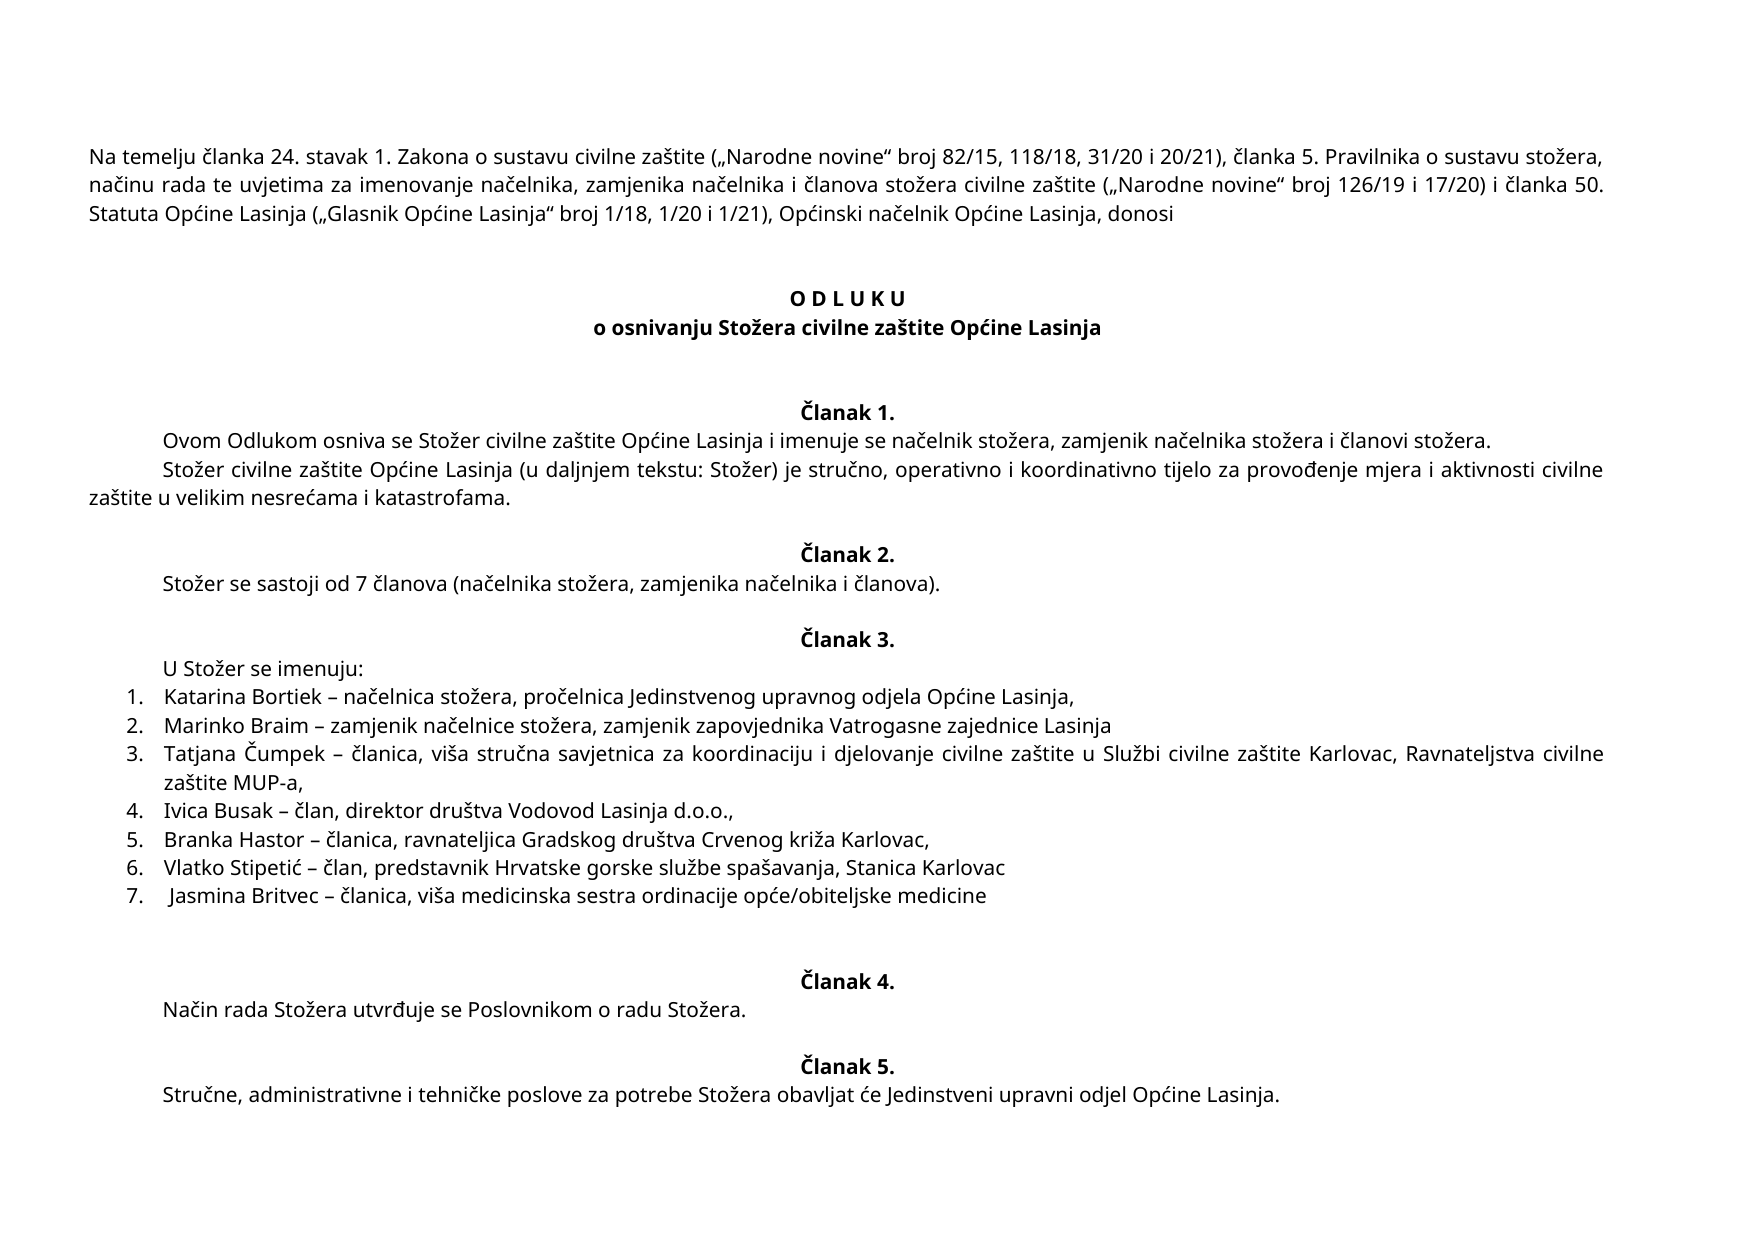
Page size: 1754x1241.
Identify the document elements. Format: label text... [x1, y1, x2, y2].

list Jasmina Britvec – članica, viša medicinska sestra ordinacije opće/obiteljske medicine [126, 882, 1606, 910]
text O D L U K U [89, 284, 1606, 313]
text Članak 3. [89, 626, 1606, 654]
list Tatjana Čumpek – članica, viša stručna savjetnica za koordinaciju i djelovanje civilne zaštite u Službi civilne zaštite Karlovac, Ravnateljstva civilne zaštite MUP-a, [126, 739, 1606, 796]
text Članak 2. [89, 540, 1606, 569]
text Ovom Odlukom osniva se Stožer civilne zaštite Općine Lasinja i imenuje se načelnik stožera, zamjenik načelnika stožera i članovi stožera. [89, 427, 1606, 455]
list Vlatko Stipetić – član, predstavnik Hrvatske gorske službe spašavanja, Stanica Karlovac [126, 853, 1606, 882]
list Katarina Bortiek – načelnica stožera, pročelnica Jedinstvenog upravnog odjela Općine Lasinja, [126, 682, 1606, 711]
text Način rada Stožera utvrđuje se Poslovnikom o radu Stožera. [89, 995, 1606, 1024]
text Stožer civilne zaštite Općine Lasinja (u daljnjem tekstu: Stožer) je stručno, operativno i koordinativno tijelo za provođenje mjera i aktivnosti civilne zaštite u velikim nesrećama i katastrofama. [89, 455, 1606, 512]
list Branka Hastor – članica, ravnateljica Gradskog društva Crvenog križa Karlovac, [126, 825, 1606, 853]
text U Stožer se imenuju: [89, 654, 1606, 682]
text Na temelju članka 24. stavak 1. Zakona o sustavu civilne zaštite („Narodne novine“ broj 82/15, 118/18, 31/20 i 20/21), članka 5. Pravilnika o sustavu stožera, načinu rada te uvjetima za imenovanje načelnika, zamjenika načelnika i članova stožera civilne zaštite („Narodne novine“ broj 126/19 i 17/20) i članka 50. Statuta Općine Lasinja („Glasnik Općine Lasinja“ broj 1/18, 1/20 i 1/21), Općinski načelnik Općine Lasinja, donosi [89, 142, 1606, 227]
list Ivica Busak – član, direktor društva Vodovod Lasinja d.o.o., [126, 796, 1606, 825]
text Članak 4. [89, 967, 1606, 995]
list Marinko Braim – zamjenik načelnice stožera, zamjenik zapovjednika Vatrogasne zajednice Lasinja [126, 711, 1606, 739]
text o osnivanju Stožera civilne zaštite Općine Lasinja [89, 313, 1606, 341]
text Stožer se sastoji od 7 članova (načelnika stožera, zamjenika načelnika i članova). [89, 569, 1606, 597]
text Stručne, administrativne i tehničke poslove za potrebe Stožera obavljat će Jedinstveni upravni odjel Općine Lasinja. [89, 1081, 1606, 1109]
text Članak 5. [89, 1052, 1606, 1081]
text Članak 1. [89, 398, 1606, 427]
